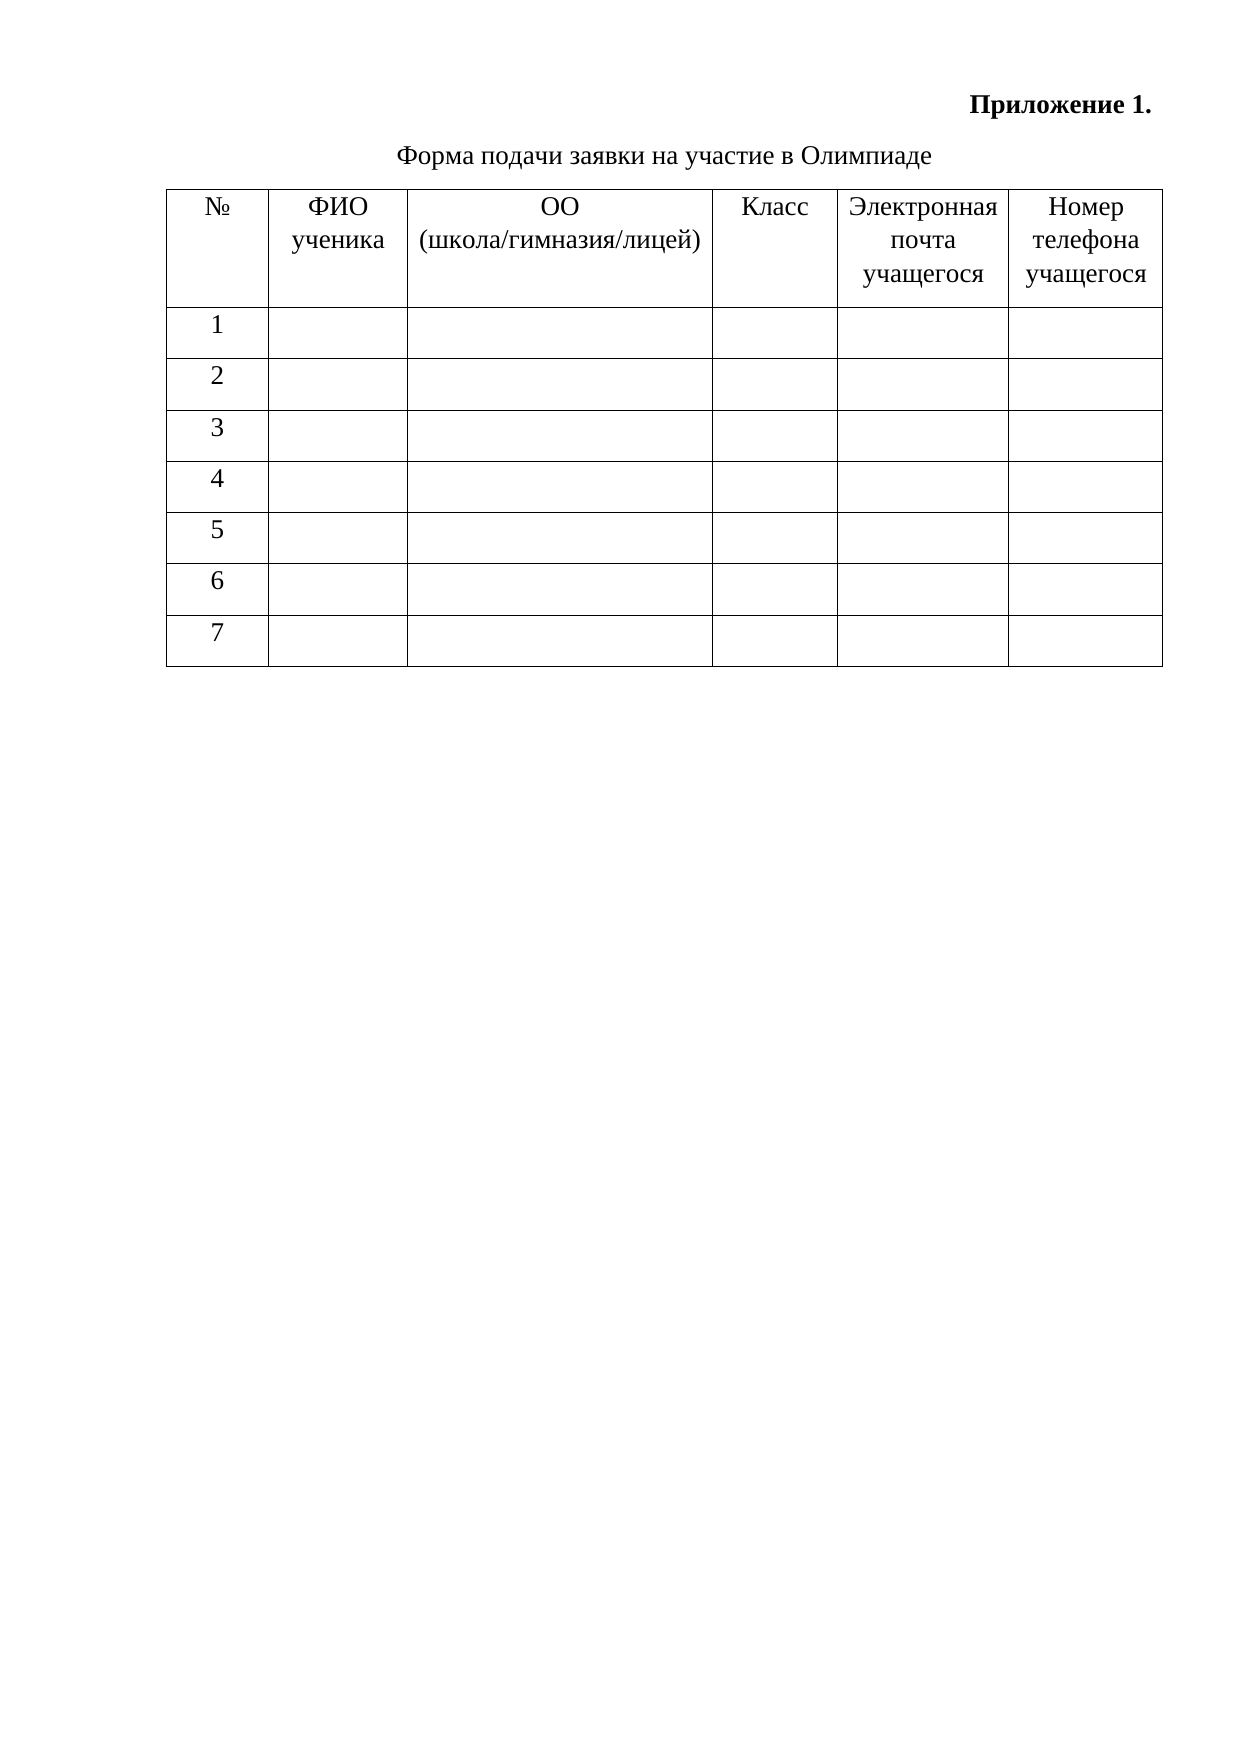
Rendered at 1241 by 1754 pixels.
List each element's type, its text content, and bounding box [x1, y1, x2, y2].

table_header ФИО ученика [269, 190, 407, 307]
table_cell [269, 564, 407, 614]
table_header Номер телефона учащегося [1009, 190, 1162, 307]
table_cell [269, 359, 407, 409]
table_cell [269, 616, 407, 666]
table_cell [269, 411, 407, 461]
table_cell [838, 359, 1008, 409]
text Приложение 1. [177, 89, 1152, 120]
table_cell [408, 411, 712, 461]
table_header Электронная почта учащегося [838, 190, 1008, 307]
table_cell [1009, 513, 1162, 563]
table_cell [838, 411, 1008, 461]
table_cell [713, 359, 837, 409]
table_cell [408, 462, 712, 512]
table_cell [713, 616, 837, 666]
table_cell [838, 564, 1008, 614]
table_cell [269, 308, 407, 358]
table_cell [713, 513, 837, 563]
table_cell [838, 616, 1008, 666]
table_cell [1009, 564, 1162, 614]
table_cell [408, 308, 712, 358]
table_header № [167, 190, 268, 307]
table_cell 2 [167, 359, 268, 409]
table_header Класс [713, 190, 837, 307]
table_cell [838, 308, 1008, 358]
table_cell 6 [167, 564, 268, 614]
table_cell [713, 564, 837, 614]
table_cell [269, 513, 407, 563]
table_cell [713, 308, 837, 358]
table_cell 4 [167, 462, 268, 512]
table_cell [1009, 359, 1162, 409]
table_cell 3 [167, 411, 268, 461]
table_cell [838, 462, 1008, 512]
table_cell [408, 564, 712, 614]
table_cell 5 [167, 513, 268, 563]
table_cell 1 [167, 308, 268, 358]
table_cell [838, 513, 1008, 563]
table_cell [1009, 411, 1162, 461]
table_cell [1009, 462, 1162, 512]
table_cell [408, 359, 712, 409]
table_cell [269, 462, 407, 512]
table_cell [1009, 616, 1162, 666]
table_cell [408, 616, 712, 666]
table_cell [408, 513, 712, 563]
table_header ОО (школа/гимназия/лицей) [408, 190, 712, 307]
table_cell [713, 411, 837, 461]
table_cell 7 [167, 616, 268, 666]
table_cell [1009, 308, 1162, 358]
table_cell [713, 462, 837, 512]
text Форма подачи заявки на участие в Олимпиаде [177, 139, 1152, 170]
